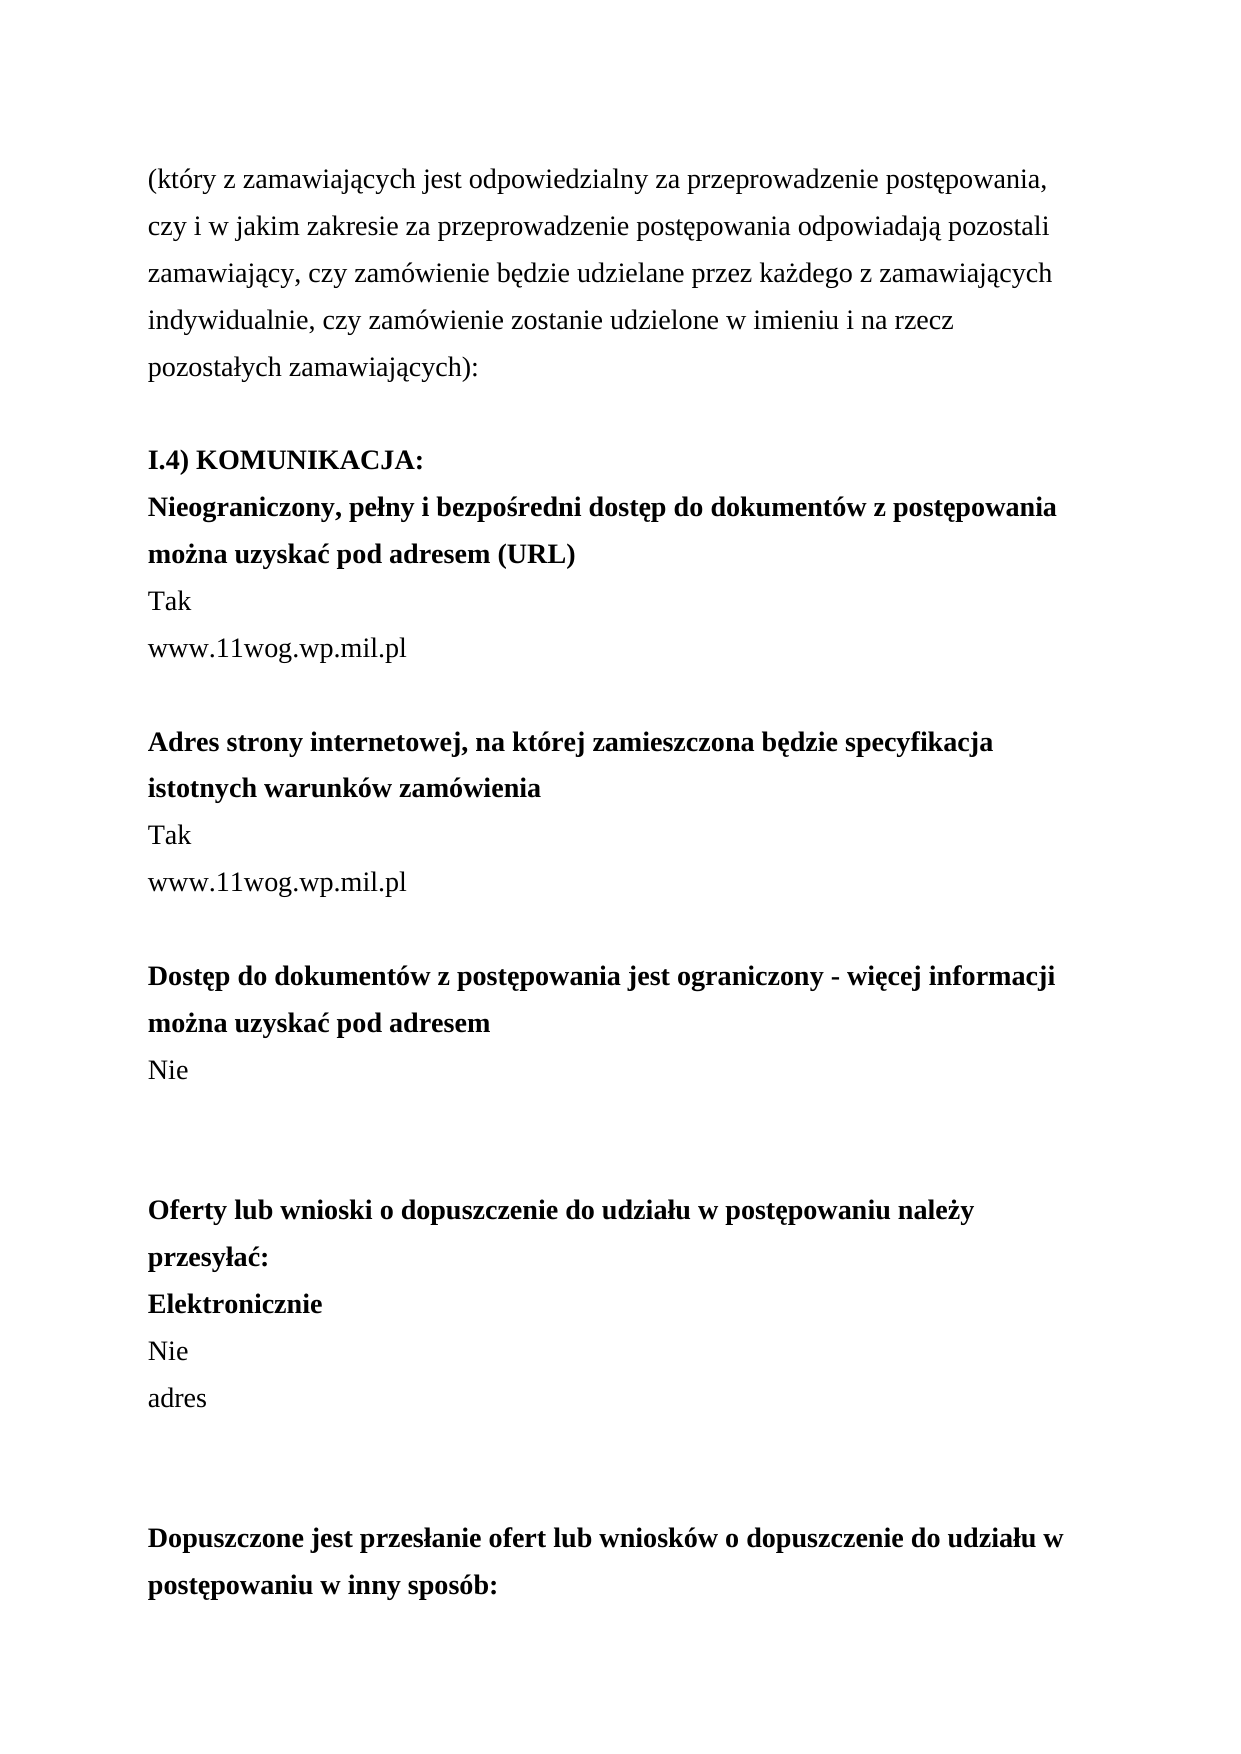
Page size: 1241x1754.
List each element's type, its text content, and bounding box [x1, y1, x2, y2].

text Dostęp do dokumentów z postępowania jest ograniczony - więcej informacji można uzyskać pod adresem [148, 898, 1093, 1038]
text Nie adres [148, 1319, 1093, 1460]
text Oferty lub wnioski o dopuszczenie do udziału w postępowaniu należy przesyłać: Elektronicznie [148, 1132, 1093, 1319]
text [148, 1507, 1093, 1601]
text Tak www.11wog.wp.mil.pl [148, 569, 1093, 663]
text I.4) KOMUNIKACJA: Nieograniczony, pełny i bezpośredni dostęp do dokumentów z postępowania można uzyskać pod adresem (URL) [148, 429, 1093, 569]
text Adres strony internetowej, na której zamieszczona będzie specyfikacja istotnych warunków zamówienia [148, 663, 1093, 804]
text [148, 148, 1093, 429]
text Tak www.11wog.wp.mil.pl [148, 804, 1093, 898]
text Nie [148, 1038, 1093, 1132]
